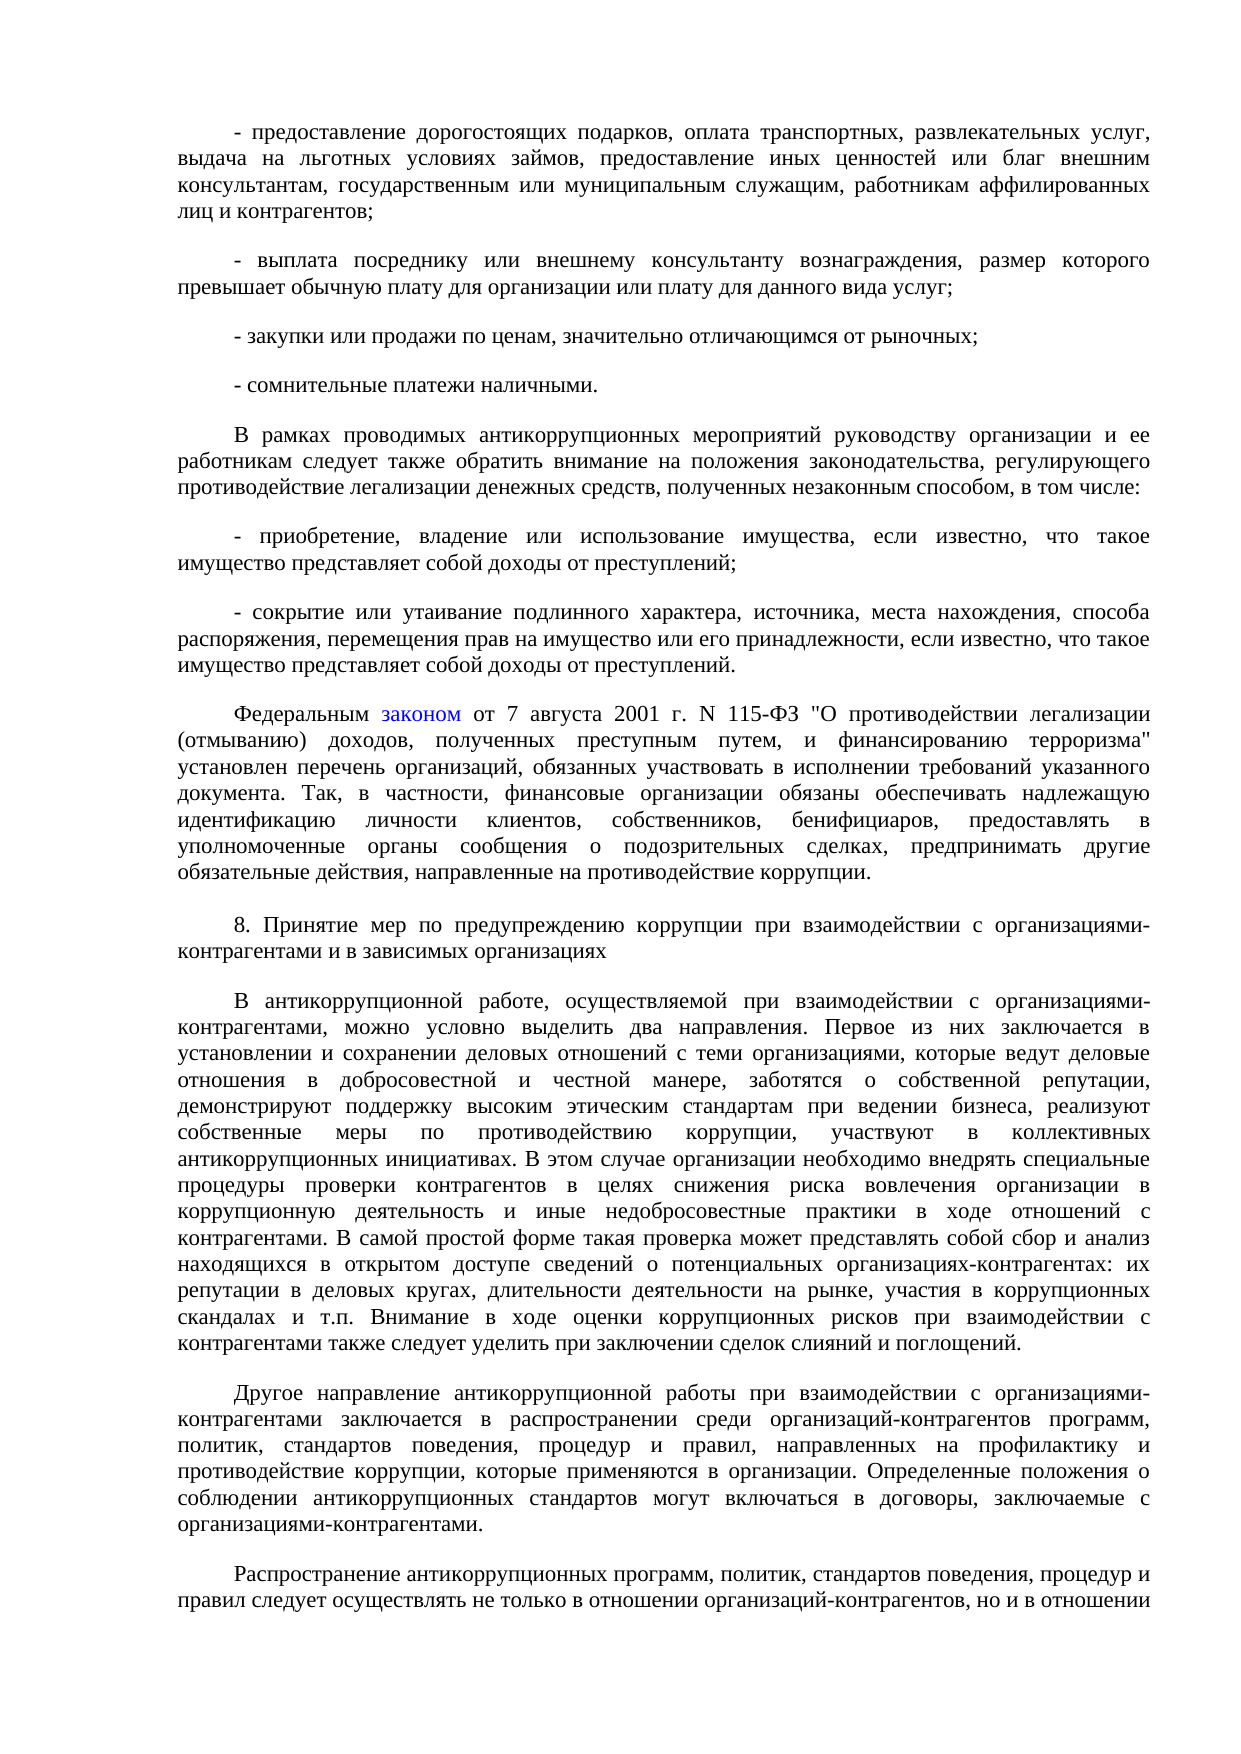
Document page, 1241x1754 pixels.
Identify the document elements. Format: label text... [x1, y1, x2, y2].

text - сомнительные платежи наличными. [177, 371, 1152, 398]
text - выплата посреднику или внешнему консультанту вознаграждения, размер которого превышает обычную плату для организации или плату для данного вида услуг; [177, 246, 1152, 299]
text - закупки или продажи по ценам, значительно отличающимся от рыночных; [177, 322, 1152, 348]
text - сокрытие или утаивание подлинного характера, источника, места нахождения, способа распоряжения, перемещения прав на имущество или его принадлежности, если известно, что такое имущество представляет собой доходы от преступлений. [177, 598, 1152, 677]
text Федеральным законом от 7 августа 2001 г. N 115-ФЗ "О противодействии легализации (отмыванию) доходов, полученных преступным путем, и финансированию терроризма" установлен перечень организаций, обязанных участвовать в исполнении требований указанного документа. Так, в частности, финансовые организации обязаны обеспечивать надлежащую идентификацию личности клиентов, собственников, бенифициаров, предоставлять в уполномоченные органы сообщения о подозрительных сделках, предпринимать другие обязательные действия, направленные на противодействие коррупции. [177, 700, 1152, 885]
text Другое направление антикоррупционной работы при взаимодействии с организациями-контрагентами заключается в распространении среди организаций-контрагентов программ, политик, стандартов поведения, процедур и правил, направленных на профилактику и противодействие коррупции, которые применяются в организации. Определенные положения о соблюдении антикоррупционных стандартов могут включаться в договоры, заключаемые с организациями-контрагентами. [177, 1378, 1152, 1537]
text 8. Принятие мер по предупреждению коррупции при взаимодействии с организациями-контрагентами и в зависимых организациях [177, 911, 1152, 964]
text В рамках проводимых антикоррупционных мероприятий руководству организации и ее работникам следует также обратить внимание на положения законодательства, регулирующего противодействие легализации денежных средств, полученных незаконным способом, в том числе: [177, 421, 1152, 500]
text - приобретение, владение или использование имущества, если известно, что такое имущество представляет собой доходы от преступлений; [177, 523, 1152, 575]
text В антикоррупционной работе, осуществляемой при взаимодействии с организациями-контрагентами, можно условно выделить два направления. Первое из них заключается в установлении и сохранении деловых отношений с теми организациями, которые ведут деловые отношения в добросовестной и честной манере, заботятся о собственной репутации, демонстрируют поддержку высоким этическим стандартам при ведении бизнеса, реализуют собственные меры по противодействию коррупции, участвуют в коллективных антикоррупционных инициативах. В этом случае организации необходимо внедрять специальные процедуры проверки контрагентов в целях снижения риска вовлечения организации в коррупционную деятельность и иные недобросовестные практики в ходе отношений с контрагентами. В самой простой форме такая проверка может представлять собой сбор и анализ находящихся в открытом доступе сведений о потенциальных организациях-контрагентах: их репутации в деловых кругах, длительности деятельности на рынке, участия в коррупционных скандалах и т.п. Внимание в ходе оценки коррупционных рисков при взаимодействии с контрагентами также следует уделить при заключении сделок слияний и поглощений. [177, 987, 1152, 1356]
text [177, 1559, 1152, 1612]
text - предоставление дорогостоящих подарков, оплата транспортных, развлекательных услуг, выдача на льготных условиях займов, предоставление иных ценностей или благ внешним консультантам, государственным или муниципальным служащим, работникам аффилированных лиц и контрагентов; [177, 118, 1152, 223]
